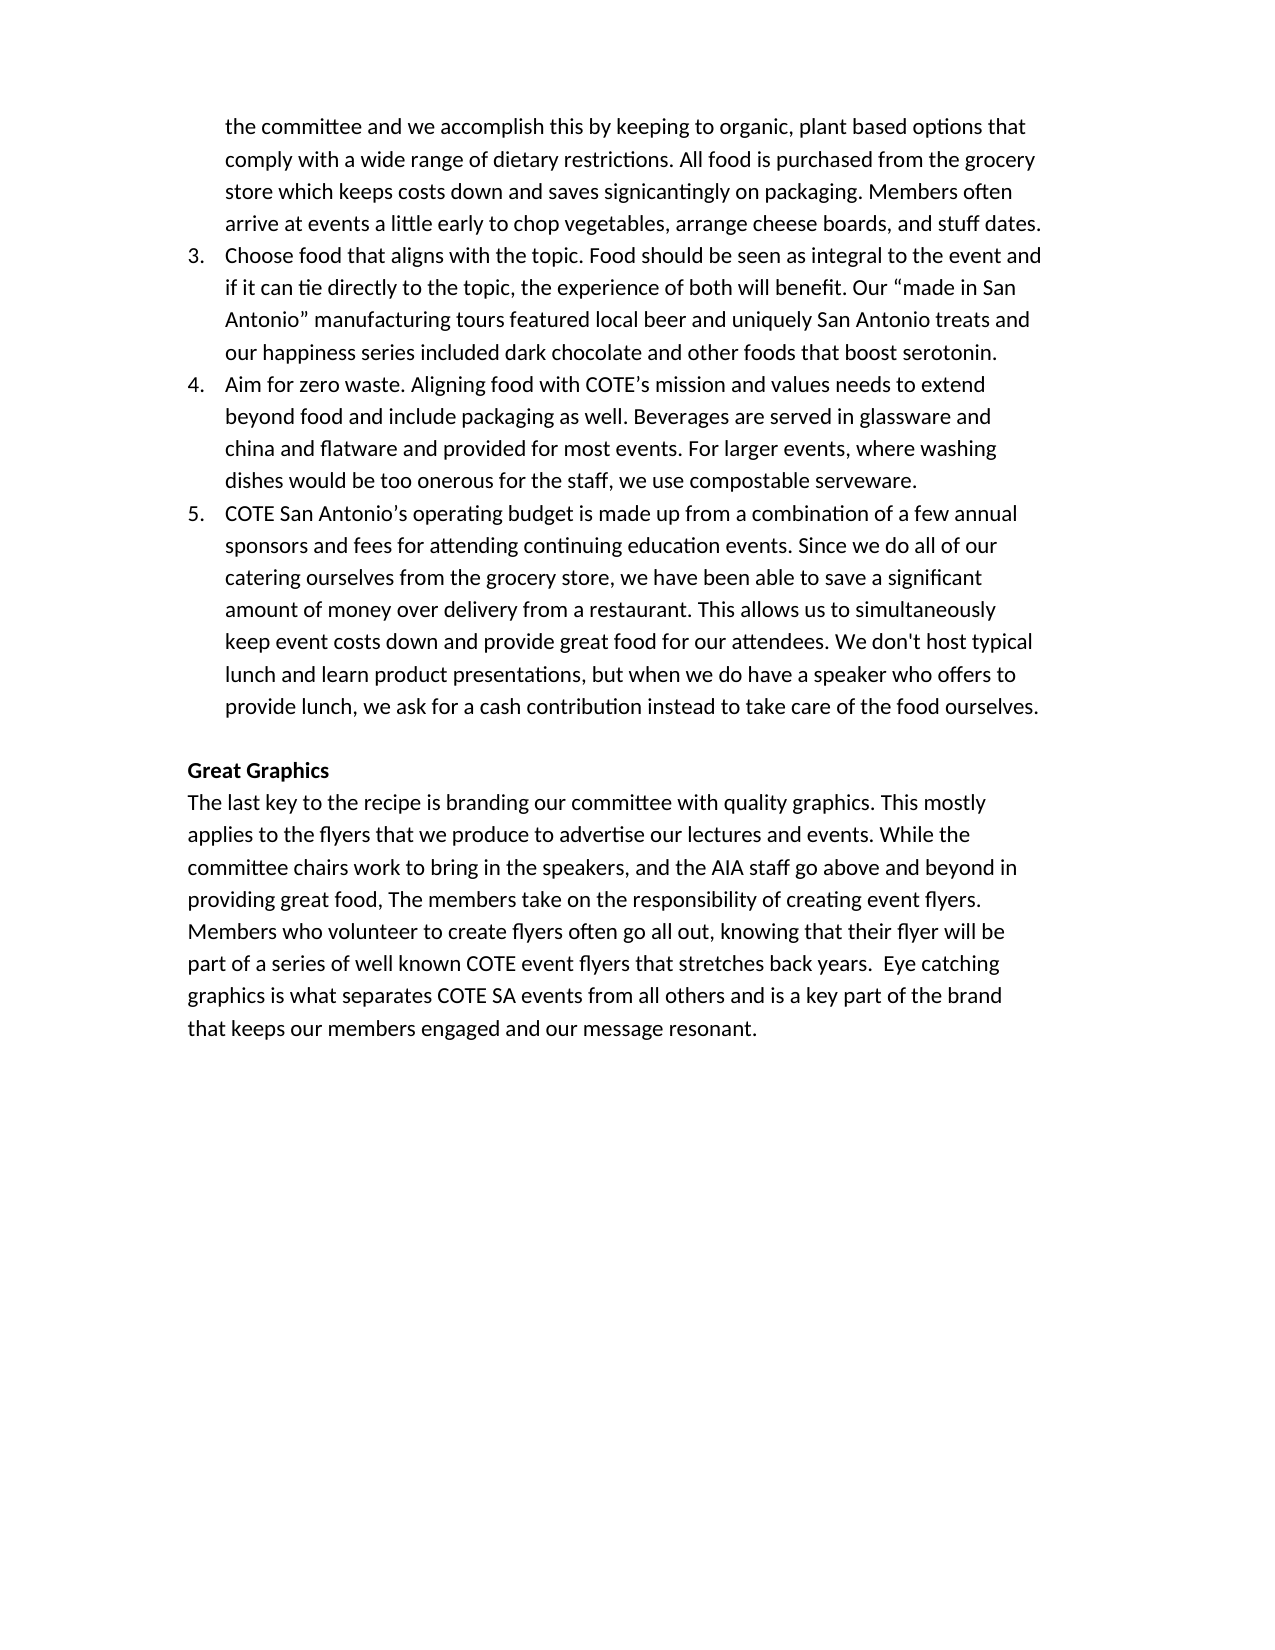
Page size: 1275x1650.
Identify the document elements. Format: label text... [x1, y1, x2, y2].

list COTE San Antonio’s operating budget is made up from a combination of a few annual sponsors and fees for attending continuing education events. Since we do all of our catering ourselves from the grocery store, we have been able to save a significant amount of money over delivery from a restaurant. This allows us to simultaneously keep event costs down and provide great food for our attendees. We don't host typical lunch and learn product presentations, but when we do have a speaker who offers to provide lunch, we ask for a cash contribution instead to take care of the food ourselves. [187, 499, 1045, 720]
list Aim for zero waste. Aligning food with COTE’s mission and values needs to extend beyond food and include packaging as well. Beverages are served in glassware and china and flatware and provided for most events. For larger events, where washing dishes would be too onerous for the staff, we use compostable serveware. [187, 370, 1045, 494]
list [187, 112, 1045, 237]
list Choose food that aligns with the topic. Food should be seen as integral to the event and if it can tie directly to the topic, the experience of both will benefit. Our “made in San Antonio” manufacturing tours featured local beer and uniquely San Antonio treats and our happiness series included dark chocolate and other foods that boost serotonin. [187, 241, 1045, 366]
text The last key to the recipe is branding our committee with quality graphics. This mostly applies to the flyers that we produce to advertise our lectures and events. While the committee chairs work to bring in the speakers, and the AIA staff go above and beyond in providing great food, The members take on the responsibility of creating event flyers. Members who volunteer to create flyers often go all out, knowing that their flyer will be part of a series of well known COTE event flyers that stretches back years. Eye catching graphics is what separates COTE SA events from all others and is a key part of the brand that keeps our members engaged and our message resonant. [187, 788, 1045, 1042]
text Great Graphics [187, 756, 1045, 784]
